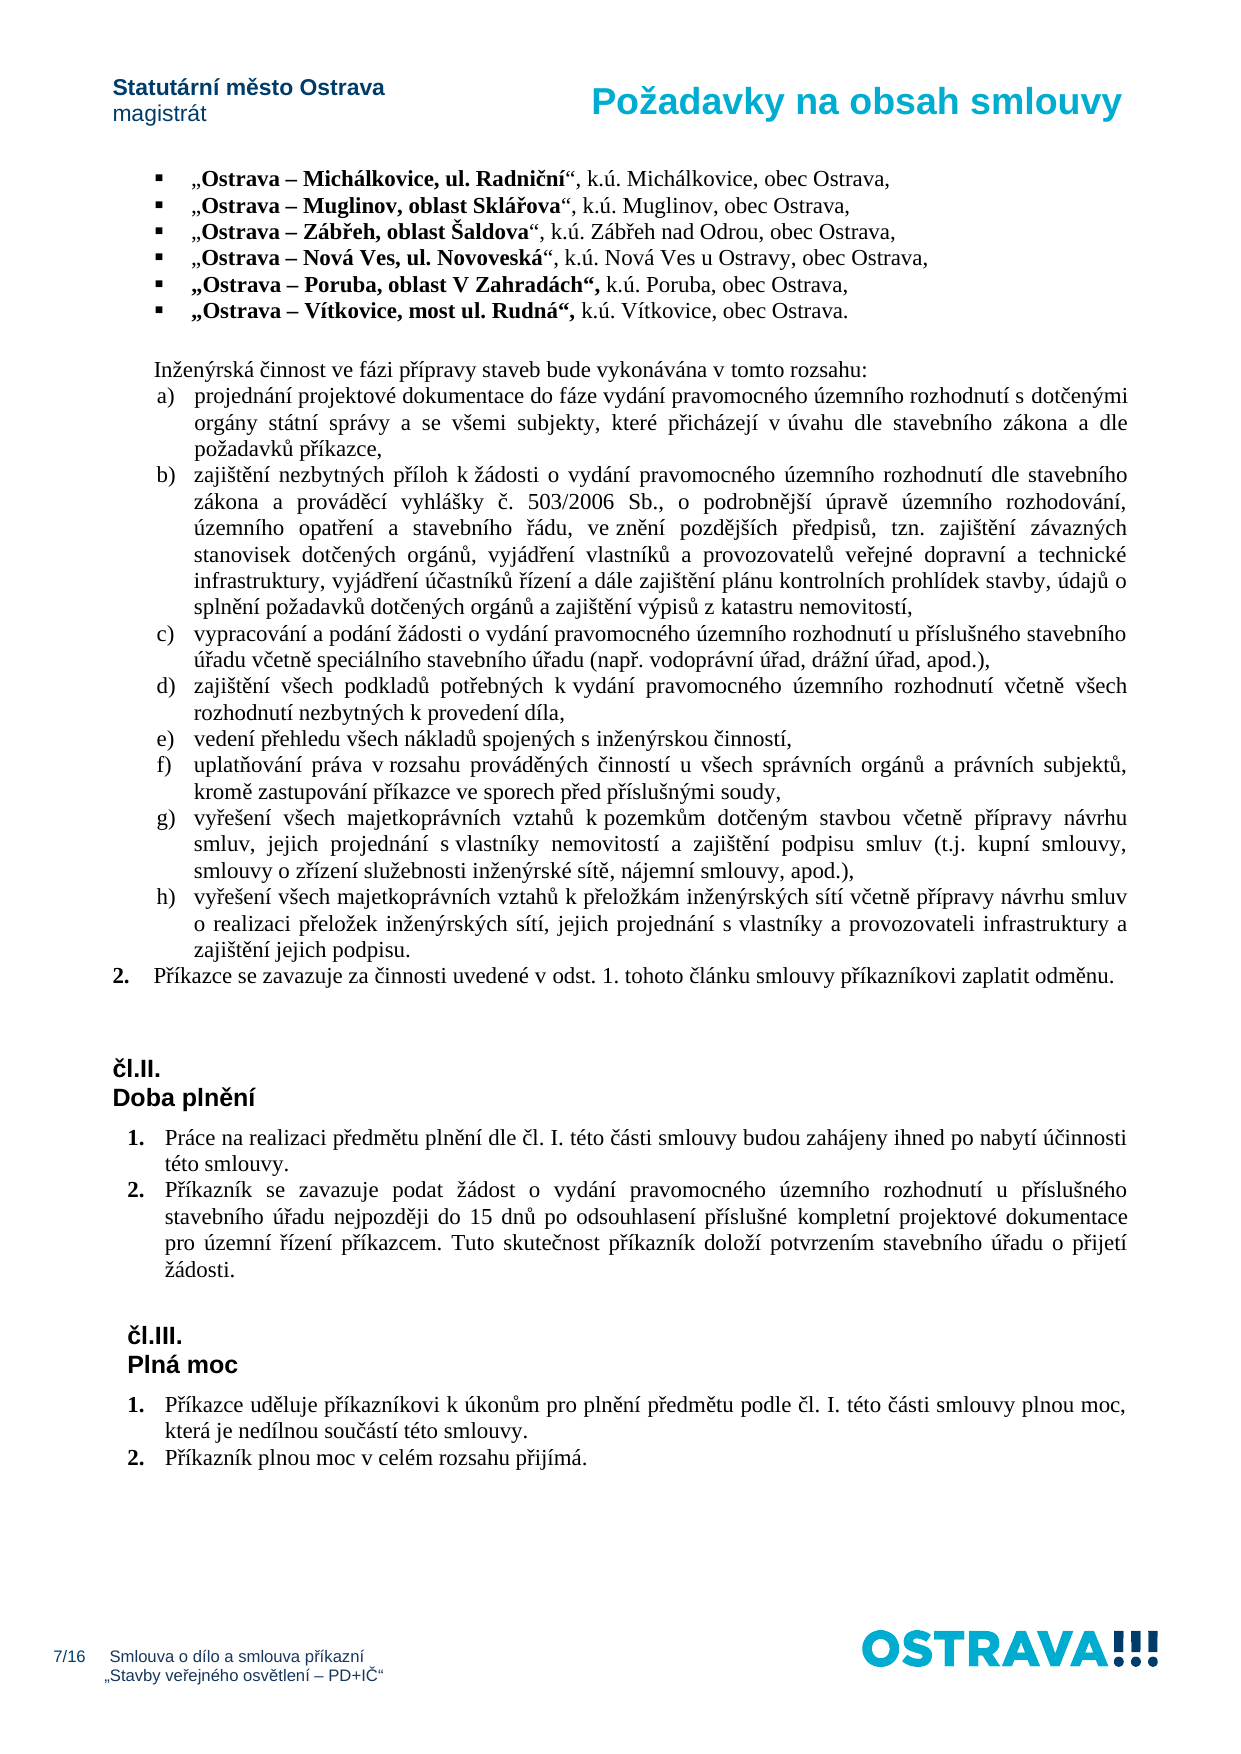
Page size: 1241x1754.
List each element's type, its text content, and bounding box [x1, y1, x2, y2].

text Inženýrská činnost ve fázi přípravy staveb bude vykonávána v tomto rozsahu: [153, 356, 1128, 382]
list vedení přehledu všech nákladů spojených s inženýrskou činností, [156, 725, 1128, 751]
list „Ostrava – Poruba, oblast V Zahradách“, k.ú. Poruba, obec Ostrava, [153, 271, 1128, 297]
list Příkazce uděluje příkazníkovi k úkonům pro plnění předmětu podle čl. I. této části smlouvy plnou moc, která je nedílnou součástí této smlouvy. [127, 1391, 1128, 1443]
list „Ostrava – Michálkovice, ul. Radniční“, k.ú. Michálkovice, obec Ostrava, [153, 165, 1128, 192]
subtitle Doba plnění [112, 1083, 1128, 1111]
list Příkazník se zavazuje podat žádost o vydání pravomocného územního rozhodnutí u příslušného stavebního úřadu nejpozději do 15 dnů po odsouhlasení příslušné kompletní projektové dokumentace pro územní řízení příkazcem. Tuto skutečnost příkazník doloží potvrzením stavebního úřadu o přijetí žádosti. [127, 1177, 1128, 1282]
list Práce na realizaci předmětu plnění dle čl. I. této části smlouvy budou zahájeny ihned po nabytí účinnosti této smlouvy. [127, 1124, 1128, 1177]
list vyřešení všech majetkoprávních vztahů k přeložkám inženýrských sítí včetně přípravy návrhu smluv o realizaci přeložek inženýrských sítí, jejich projednání s vlastníky a provozovateli infrastruktury a zajištění jejich podpisu. [156, 883, 1128, 962]
list vyřešení všech majetkoprávních vztahů k pozemkům dotčeným stavbou včetně přípravy návrhu smluv, jejich projednání s vlastníky nemovitostí a zajištění podpisu smluv (t.j. kupní smlouvy, smlouvy o zřízení služebnosti inženýrské sítě, nájemní smlouvy, apod.), [156, 804, 1128, 883]
text Příkazce se zavazuje za činnosti uvedené v odst. 1. tohoto článku smlouvy příkazníkovi zaplatit odměnu. [112, 962, 1128, 989]
list projednání projektové dokumentace do fáze vydání pravomocného územního rozhodnutí s dotčenými orgány státní správy a se všemi subjekty, které přicházejí v úvahu dle stavebního zákona a dle požadavků příkazce, [157, 382, 1128, 462]
list „Ostrava – Vítkovice, most ul. Rudná“, k.ú. Vítkovice, obec Ostrava. [153, 297, 1128, 323]
list Příkazník plnou moc v celém rozsahu přijímá. [127, 1443, 1128, 1470]
picture [862, 1630, 1158, 1667]
list zajištění všech podkladů potřebných k vydání pravomocného územního rozhodnutí včetně všech rozhodnutí nezbytných k provedení díla, [156, 672, 1128, 725]
list vypracování a podání žádosti o vydání pravomocného územního rozhodnutí u příslušného stavebního úřadu včetně speciálního stavebního úřadu (např. vodoprávní úřad, drážní úřad, apod.), [156, 620, 1128, 672]
subtitle Plná moc [127, 1349, 1128, 1378]
list „Ostrava – Zábřeh, oblast Šaldova“, k.ú. Zábřeh nad Odrou, obec Ostrava, [153, 218, 1128, 244]
list „Ostrava – Muglinov, oblast Sklářova“, k.ú. Muglinov, obec Ostrava, [153, 192, 1128, 218]
list „Ostrava – Nová Ves, ul. Novoveská“, k.ú. Nová Ves u Ostravy, obec Ostrava, [153, 244, 1128, 271]
list uplatňování práva v rozsahu prováděných činností u všech správních orgánů a právních subjektů, kromě zastupování příkazce ve sporech před příslušnými soudy, [156, 751, 1128, 804]
list zajištění nezbytných příloh k žádosti o vydání pravomocného územního rozhodnutí dle stavebního zákona a prováděcí vyhlášky č. 503/2006 Sb., o podrobnější úpravě územního rozhodování, územního opatření a stavebního řádu, ve znění pozdějších předpisů, tzn. zajištění závazných stanovisek dotčených orgánů, vyjádření vlastníků a provozovatelů veřejné dopravní a technické infrastruktury, vyjádření účastníků řízení a dále zajištění plánu kontrolních prohlídek stavby, údajů o splnění požadavků dotčených orgánů a zajištění výpisů z katastru nemovitostí, [156, 462, 1128, 620]
